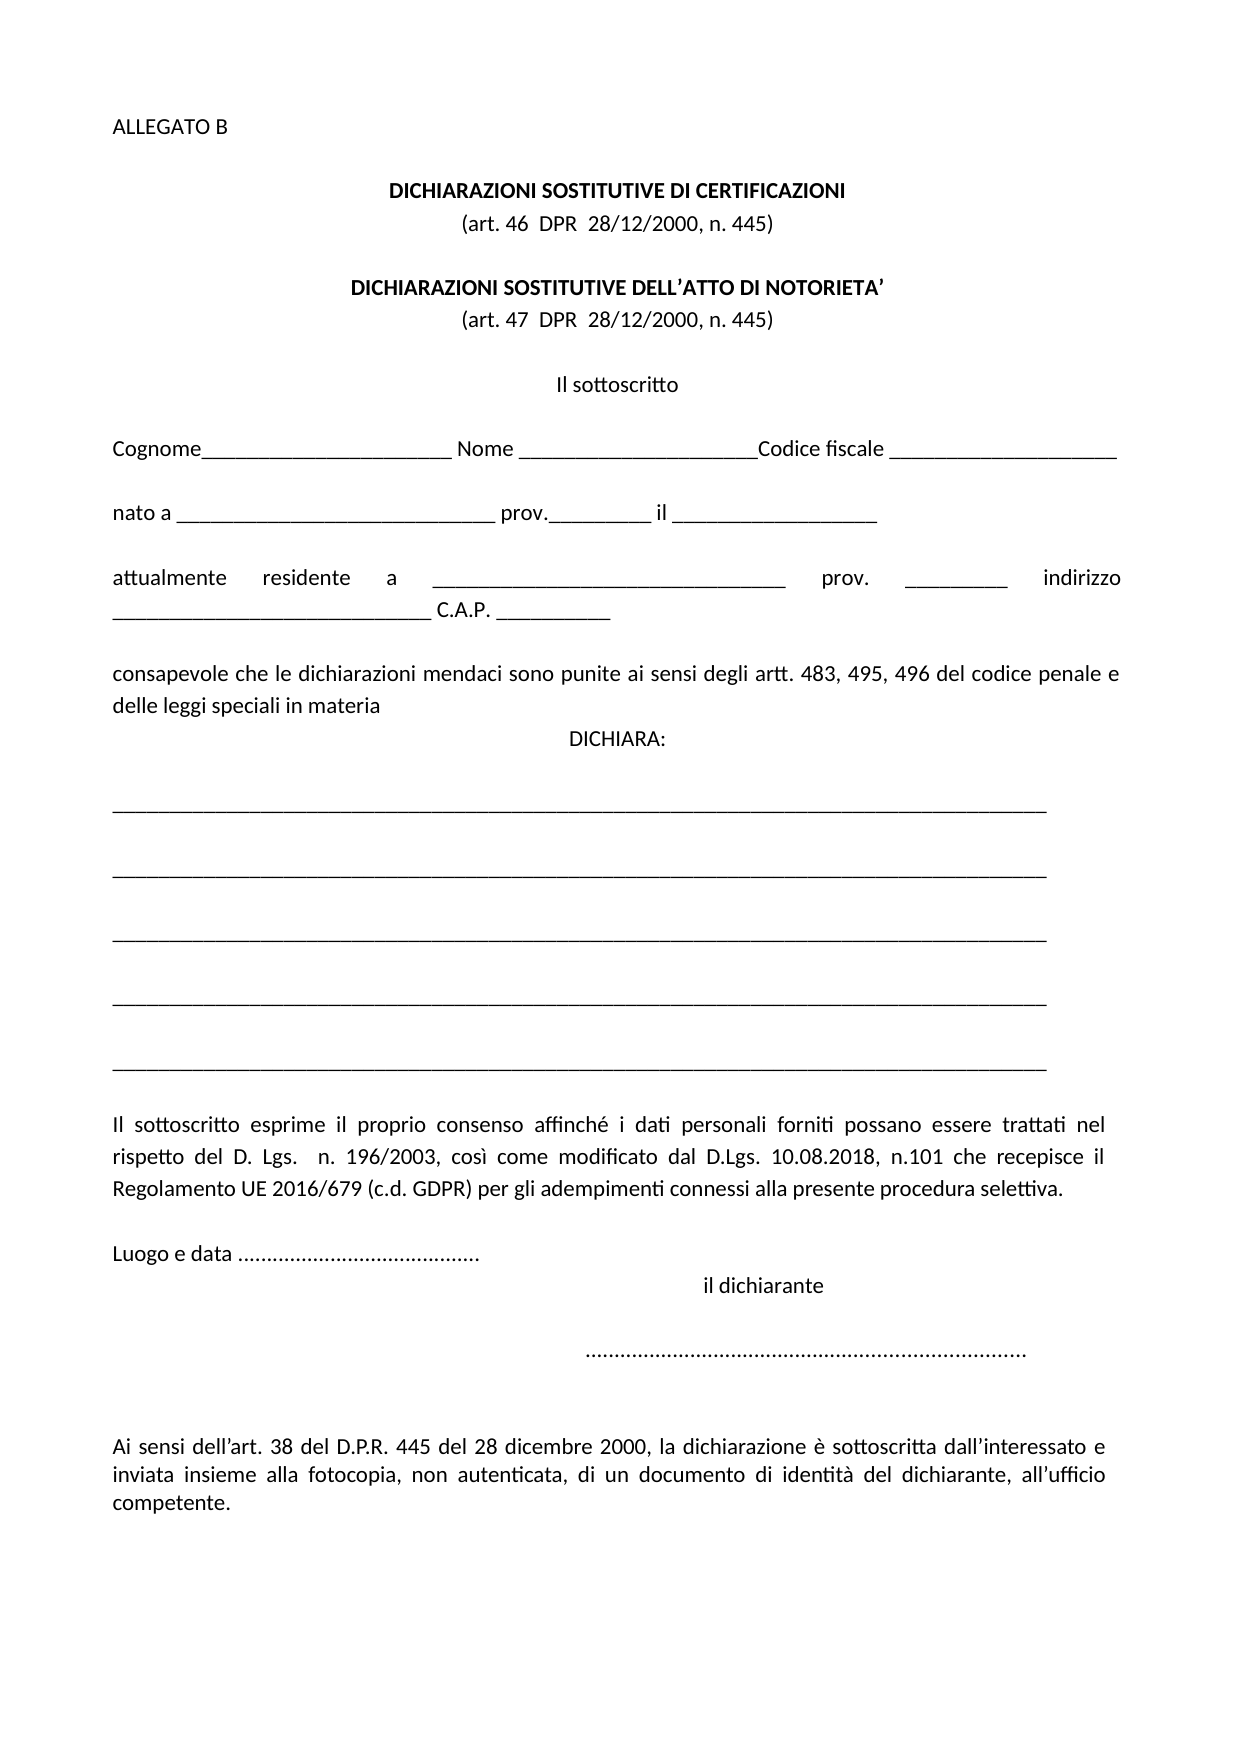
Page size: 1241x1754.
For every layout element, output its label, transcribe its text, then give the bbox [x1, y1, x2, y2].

text __________________________________________________________________________________ [112, 853, 1122, 881]
text Ai sensi dell’art. 38 del D.P.R. 445 del 28 dicembre 2000, la dichiarazione è sottoscritta dall’interessato e inviata insieme alla fotocopia, non autenticata, di un documento di identità del dichiarante, all’ufficio competente. [112, 1432, 1107, 1516]
text __________________________________________________________________________________ [112, 981, 1122, 1009]
text il dichiarante [112, 1271, 1122, 1299]
text __________________________________________________________________________________ [112, 1046, 1122, 1074]
text consapevole che le dichiarazioni mendaci sono punite ai sensi degli artt. 483, 495, 496 del codice penale e delle leggi speciali in materia [112, 659, 1122, 720]
text __________________________________________________________________________________ [112, 788, 1122, 816]
text Il sottoscritto esprime il proprio consenso affinché i dati personali forniti possano essere trattati nel rispetto del D. Lgs. n. 196/2003, così come modificato dal D.Lgs. 10.08.2018, n.101 che recepisce il Regolamento UE 2016/679 (c.d. GDPR) per gli adempimenti connessi alla presente procedura selettiva. [112, 1110, 1107, 1202]
text (art. 46 DPR 28/12/2000, n. 445) [112, 209, 1122, 237]
text DICHIARAZIONI SOSTITUTIVE DELL’ATTO DI NOTORIETA’ [112, 273, 1122, 301]
text Il sottoscritto [112, 370, 1122, 398]
text dichiara: [112, 724, 1122, 752]
text Luogo e data .......................................... [112, 1239, 1122, 1267]
text (art. 47 DPR 28/12/2000, n. 445) [112, 305, 1122, 333]
text Cognome______________________ Nome _____________________Codice fiscale ____________________ [112, 434, 1122, 462]
text ALLEGATO B [112, 112, 1122, 140]
text __________________________________________________________________________________ [112, 917, 1122, 945]
text nato a ____________________________ prov._________ il __________________ [112, 498, 1122, 527]
text DICHIARAZIONI SOSTITUTIVE DI CERTIFICAZIONI [112, 177, 1122, 205]
text attualmente residente a _______________________________ prov. _________ indirizzo ____________________________ C.A.P. __________ [112, 563, 1122, 623]
